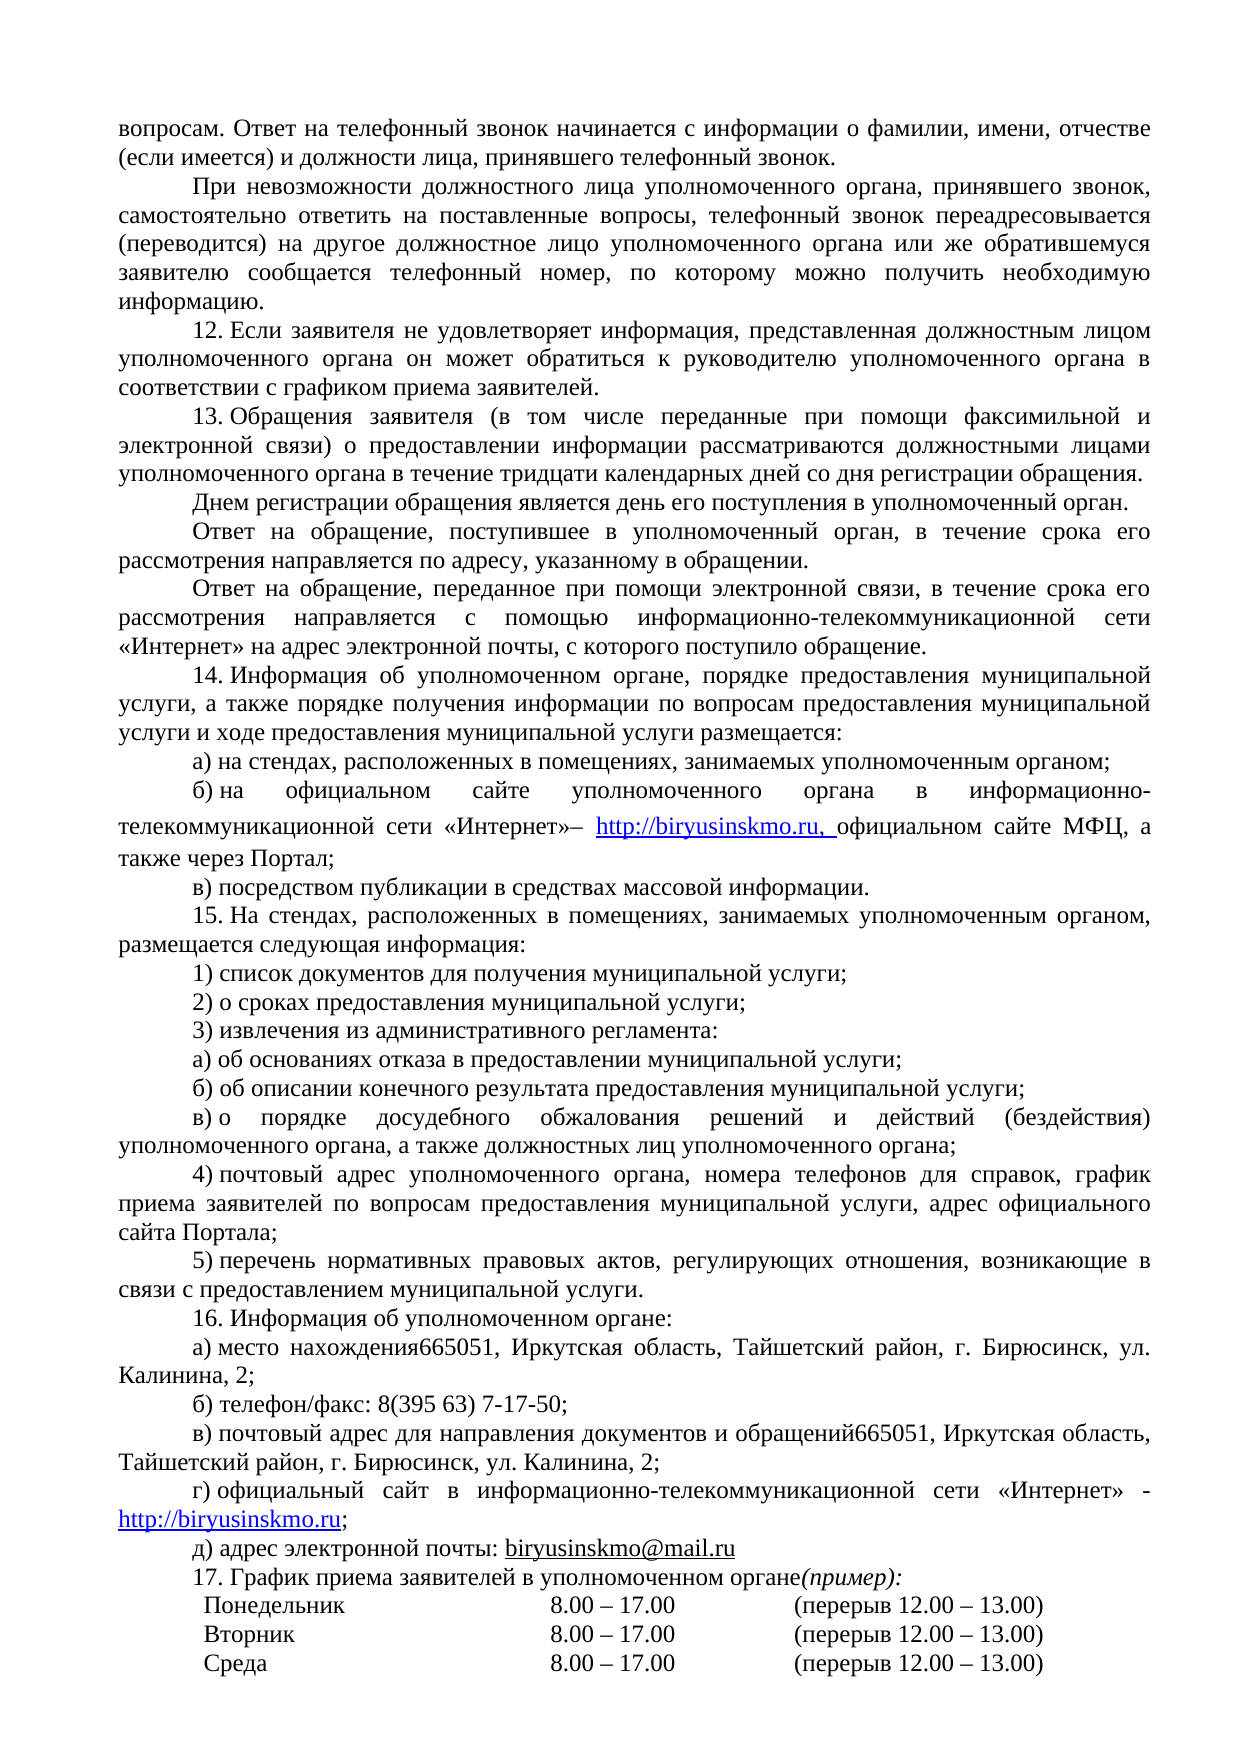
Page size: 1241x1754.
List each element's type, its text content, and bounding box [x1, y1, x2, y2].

text б) об описании конечного результата предоставления муниципальной услуги; [118, 1073, 1152, 1102]
text 15. На стендах, расположенных в помещениях, занимаемых уполномоченным органом, размещается следующая информация: [118, 901, 1152, 958]
table_cell Среда [118, 1648, 443, 1677]
table_cell 8.00 – 17.00 [443, 1619, 709, 1648]
text 1) список документов для получения муниципальной услуги; [118, 958, 1152, 987]
text 5) перечень нормативных правовых актов, регулирующих отношения, возникающие в связи с предоставлением муниципальной услуги. [118, 1246, 1152, 1303]
text а) на стендах, расположенных в помещениях, занимаемых уполномоченным органом; [118, 746, 1152, 775]
text г) официальный сайт в информационно-телекоммуникационной сети «Интернет» - http://biryusinskmo.ru; [118, 1476, 1152, 1533]
text а) место нахождения665051, Иркутская область, Тайшетский район, г. Бирюсинск, ул. Калинина, 2; [118, 1332, 1152, 1389]
text в) почтовый адрес для направления документов и обращений665051, Иркутская область, Тайшетский район, г. Бирюсинск, ул. Калинина, 2; [118, 1418, 1152, 1476]
text При невозможности должностного лица уполномоченного органа, принявшего звонок, самостоятельно ответить на поставленные вопросы, телефонный звонок переадресовывается (переводится) на другое должностное лицо уполномоченного органа или же обратившемуся заявителю сообщается телефонный номер, по которому можно получить необходимую информацию. [118, 171, 1152, 315]
text 4) почтовый адрес уполномоченного органа, номера телефонов для справок, график приема заявителей по вопросам предоставления муниципальной услуги, адрес официального сайта Портала; [118, 1159, 1152, 1246]
text 3) извлечения из административного регламента: [118, 1016, 1152, 1044]
text 2) о сроках предоставления муниципальной услуги; [118, 987, 1152, 1016]
table_header Понедельник [118, 1591, 443, 1619]
text б) на официальном сайте уполномоченного органа в информационно-телекоммуникационной сети «Интернет»– http://biryusinskmo.ru, официальном сайте МФЦ, а также через Портал; [118, 775, 1152, 872]
text Ответ на обращение, переданное при помощи электронной связи, в течение срока его рассмотрения направляется с помощью информационно-телекоммуникационной сети «Интернет» на адрес электронной почты, с которого поступило обращение. [118, 573, 1152, 660]
text 16. Информация об уполномоченном органе: [118, 1303, 1152, 1332]
text 13. Обращения заявителя (в том числе переданные при помощи факсимильной и электронной связи) о предоставлении информации рассматриваются должностными лицами уполномоченного органа в течение тридцати календарных дней со дня регистрации обращения. [118, 401, 1152, 487]
table_header 8.00 – 17.00 [443, 1591, 709, 1619]
text Днем регистрации обращения является день его поступления в уполномоченный орган. [118, 487, 1152, 516]
table_header (перерыв 12.00 – 13.00) [709, 1591, 1119, 1619]
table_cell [709, 1619, 1119, 1648]
text д) адрес электронной почты: biryusinskmo@mail.ru [118, 1533, 1152, 1562]
text в) посредством публикации в средствах массовой информации. [118, 872, 1152, 901]
table_cell Вторник [118, 1619, 443, 1648]
text 12. Если заявителя не удовлетворяет информация, представленная должностным лицом уполномоченного органа он может обратиться к руководителю уполномоченного органа в соответствии с графиком приема заявителей. [118, 315, 1152, 401]
text 14. Информация об уполномоченном органе, порядке предоставления муниципальной услуги, а также порядке получения информации по вопросам предоставления муниципальной услуги и ходе предоставления муниципальной услуги размещается: [118, 660, 1152, 746]
text а) об основаниях отказа в предоставлении муниципальной услуги; [118, 1044, 1152, 1073]
text в) о порядке досудебного обжалования решений и действий (бездействия) уполномоченного органа, а также должностных лиц уполномоченного органа; [118, 1102, 1152, 1159]
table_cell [709, 1648, 1119, 1677]
text 17. График приема заявителей в уполномоченном органе(пример): [118, 1562, 1152, 1591]
table_cell 8.00 – 17.00 [443, 1648, 709, 1677]
text б) телефон/факс: 8(395 63) 7-17-50; [118, 1389, 1152, 1418]
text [118, 113, 1152, 171]
text Ответ на обращение, поступившее в уполномоченный орган, в течение срока его рассмотрения направляется по адресу, указанному в обращении. [118, 516, 1152, 573]
